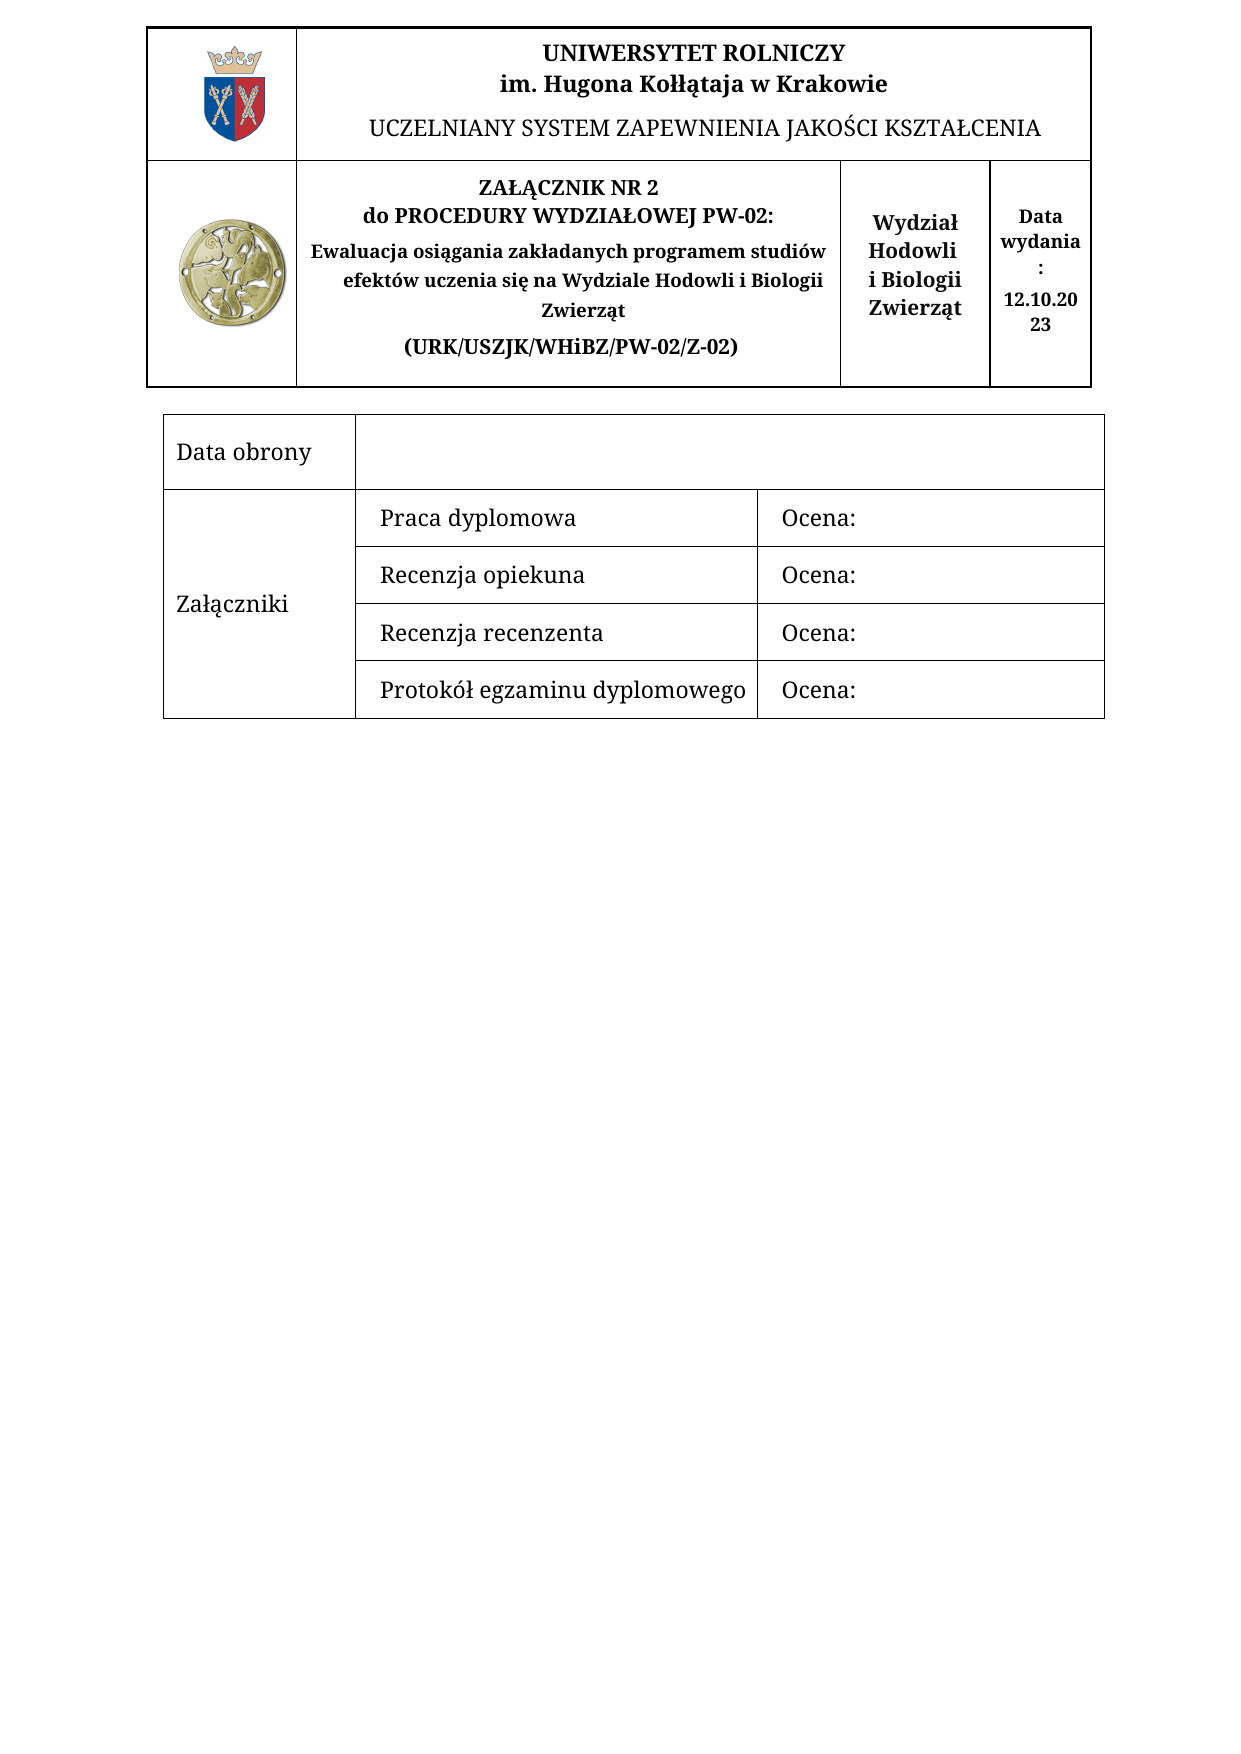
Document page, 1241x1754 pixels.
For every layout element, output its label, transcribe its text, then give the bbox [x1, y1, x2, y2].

table_cell Praca dyplomowa [356, 490, 757, 546]
picture [194, 44, 272, 144]
table_cell Data obrony [164, 415, 355, 488]
table_cell Recenzja opiekuna [356, 547, 757, 603]
table_cell Ocena: [758, 604, 1104, 660]
table_cell Recenzja recenzenta [356, 604, 757, 660]
table_cell Ocena: [758, 490, 1104, 546]
table_cell Protokół egzaminu dyplomowego [356, 661, 757, 718]
table_cell Ocena: [758, 661, 1104, 718]
picture [178, 218, 288, 328]
table_cell [356, 415, 1104, 488]
table_cell Ocena: [758, 547, 1104, 603]
table_cell Załączniki [164, 490, 355, 718]
